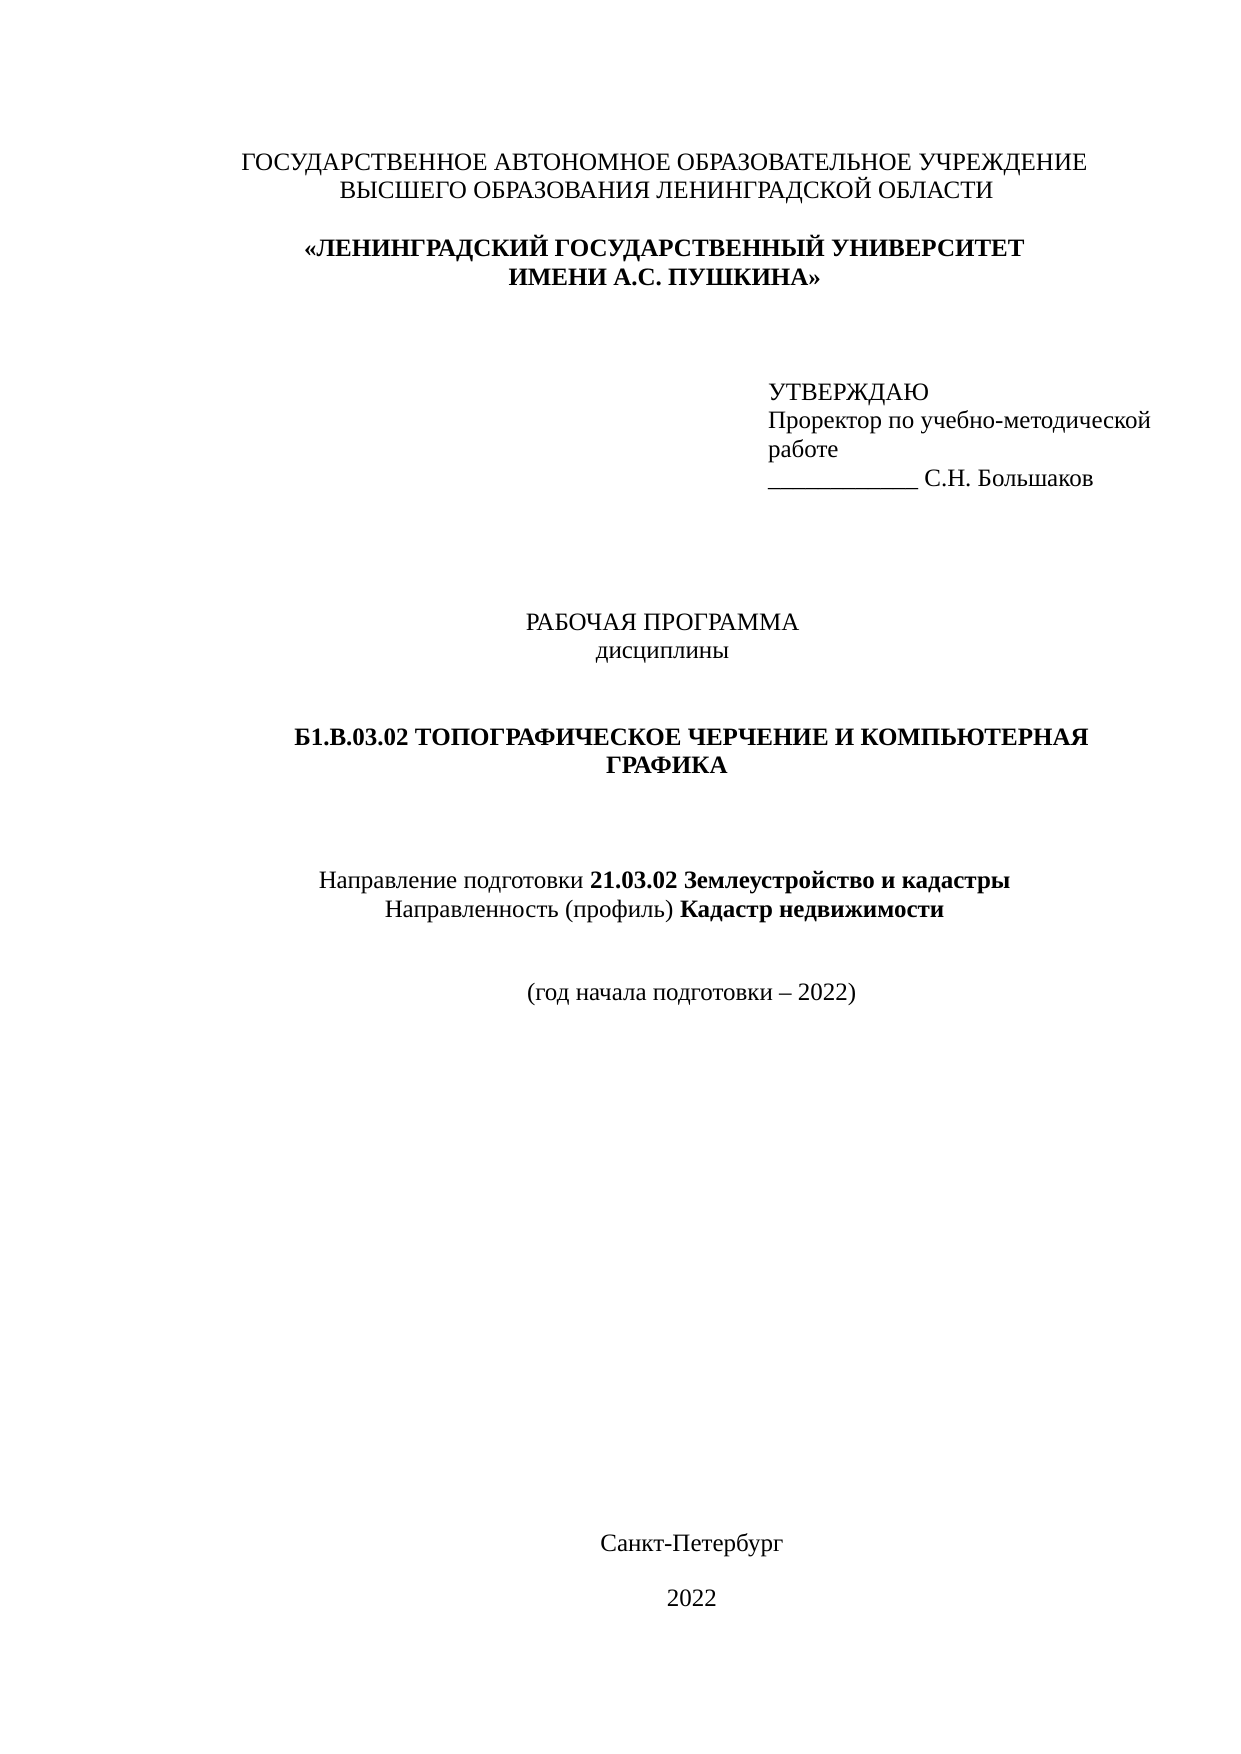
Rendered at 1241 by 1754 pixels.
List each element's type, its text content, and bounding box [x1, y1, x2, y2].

text РАБОЧАЯ ПРОГРАММА [173, 607, 1152, 636]
text «ЛЕНИНГРАДСКИЙ ГОСУДАРСТВЕННЫЙ УНИВЕРСИТЕТ [177, 233, 1152, 262]
text Направление подготовки 21.03.02 Землеустройство и кадастры [177, 866, 1152, 894]
text ГОСУДАРСТВЕННОЕ АВТОНОМНОЕ ОБРАЗОВАТЕЛЬНОЕ УЧРЕЖДЕНИЕ ВЫСШЕГО ОБРАЗОВАНИЯ ЛЕНИНГРАДСКОЙ ОБЛАСТИ [177, 147, 1152, 204]
text дисциплины [173, 636, 1152, 664]
text Направленность (профиль) Кадастр недвижимости [177, 894, 1152, 923]
text Проректор по учебно-методической [181, 406, 1152, 434]
text УТВЕРЖДАЮ [181, 377, 1152, 406]
text Б1.В.03.02 ТОПОГРАФИЧЕСКОЕ ЧЕРЧЕНИЕ И КОМПЬЮТЕРНАЯ ГРАФИКА [181, 722, 1152, 779]
text ИМЕНИ А.С. ПУШКИНА» [177, 262, 1152, 291]
text Санкт-Петербург [181, 1528, 1152, 1557]
text ____________ С.Н. Большаков [181, 463, 1152, 492]
text 2022 [181, 1583, 1152, 1612]
text работе [181, 434, 1152, 463]
text (год начала подготовки – 2022) [181, 977, 1152, 1006]
